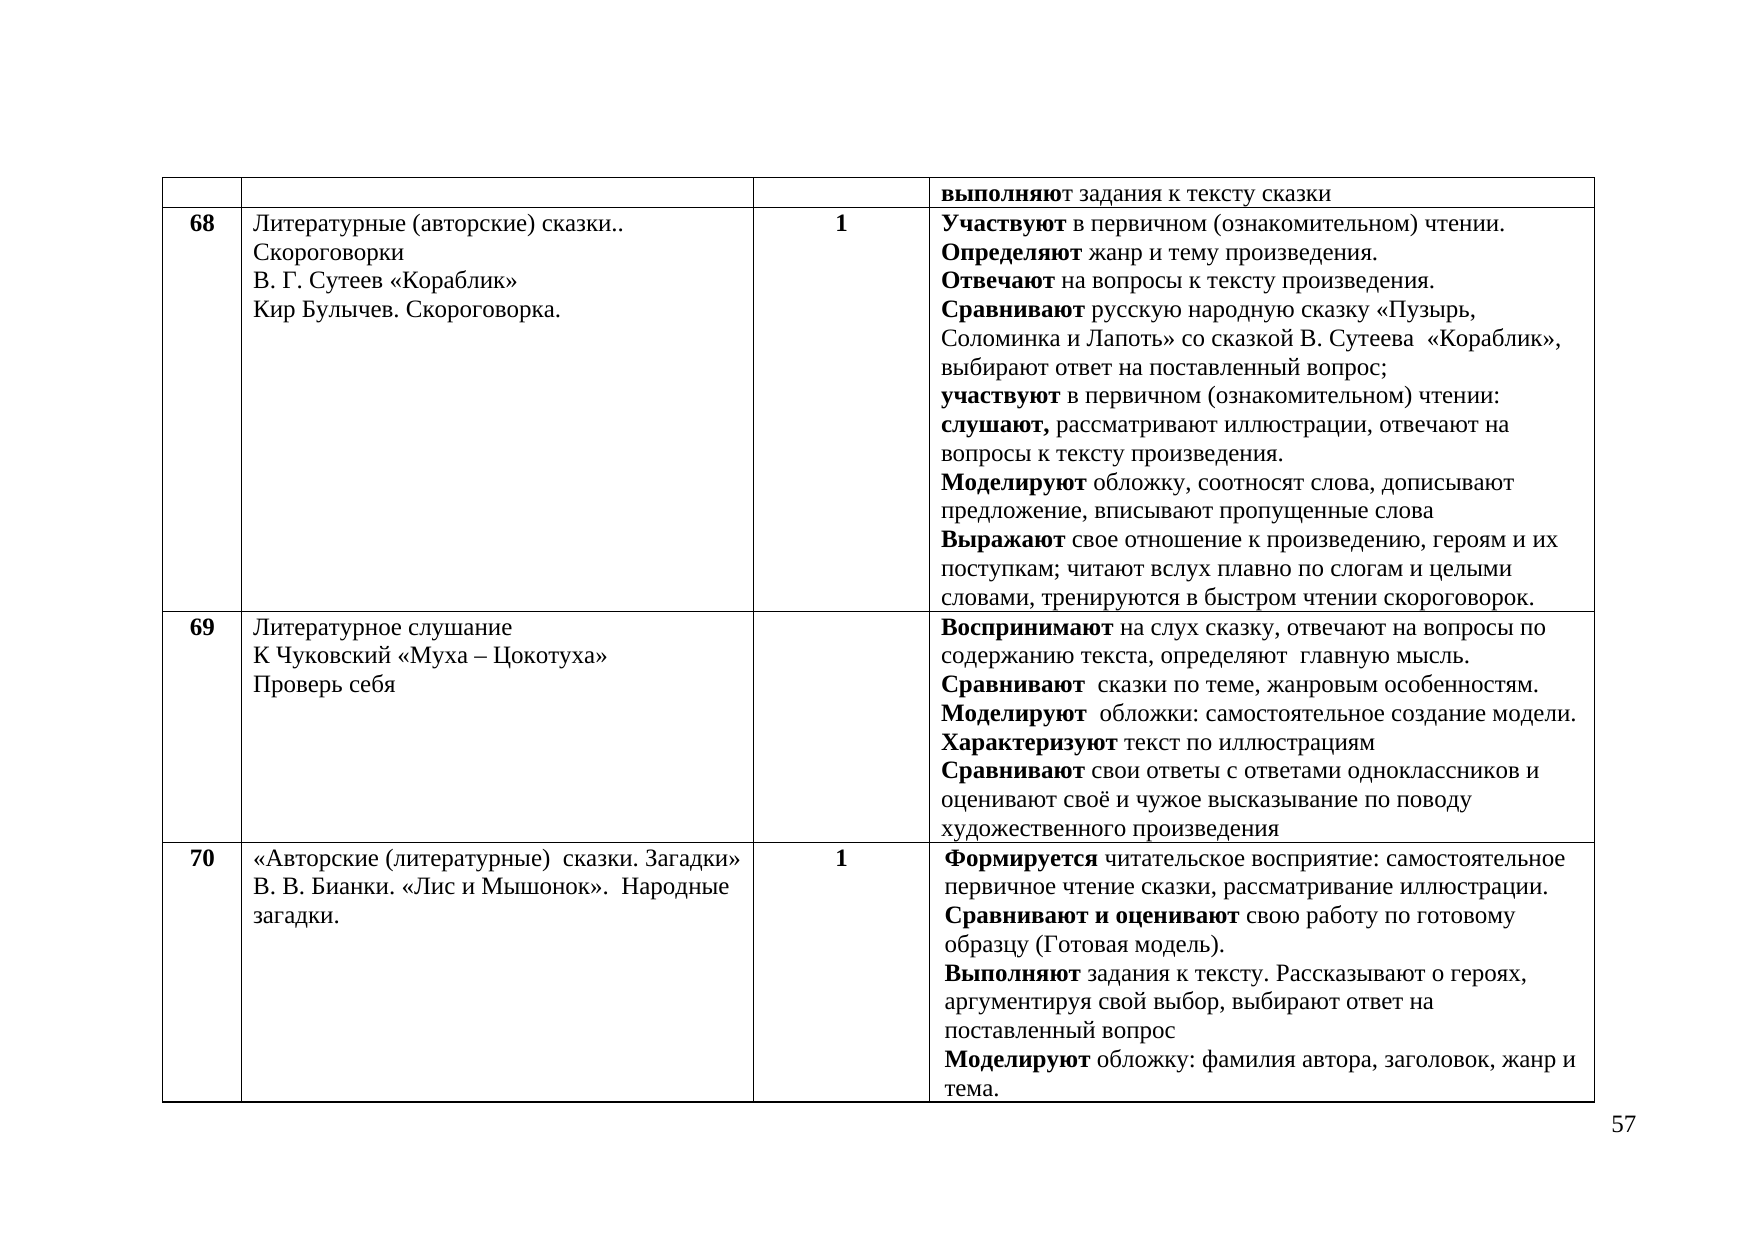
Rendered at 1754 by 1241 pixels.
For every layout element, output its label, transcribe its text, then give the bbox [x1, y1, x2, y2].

table_cell Литературные (авторские) сказки.. Скороговорки В. Г. Сутеев «Кораблик» Кир Булычев. Скороговорка. [242, 208, 753, 611]
table_cell 68 [163, 208, 241, 611]
table_cell 69 [163, 612, 241, 842]
table_cell Воспринимают на слух сказку, отвечают на вопросы по содержанию текста, определяют главную мысль. Сравнивают сказки по теме, жанровым особенностям. Моделируют обложки: самостоятельное создание модели. Характеризуют текст по иллюстрациям Сравнивают свои ответы с ответами одноклассников и оценивают своё и чужое высказывание по поводу художественного произведения [930, 612, 1594, 842]
table_cell Литературное слушание К Чуковский «Муха – Цокотуха» Проверь себя [242, 612, 753, 842]
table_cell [930, 843, 1594, 1101]
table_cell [242, 178, 753, 207]
table_cell 1 [754, 208, 929, 611]
table_cell Участвуют в первичном (ознакомительном) чтении. Определяют жанр и тему произведения. Отвечают на вопросы к тексту произведения. Сравнивают русскую народную сказку «Пузырь, Соломинка и Лапоть» со сказкой В. Сутеева «Кораблик», выбирают ответ на поставленный вопрос; участвуют в первичном (ознакомительном) чтении: слушают, рассматривают иллюстрации, отвечают на вопросы к тексту произведения. Моделируют обложку, соотносят слова, дописывают предложение, вписывают пропущенные слова Выражают свое отношение к произведению, героям и их поступкам; читают вслух плавно по слогам и целыми словами, тренируются в быстром чтении скороговорок. [930, 208, 1594, 611]
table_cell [930, 178, 1594, 207]
table_cell 1 [754, 843, 929, 1101]
table_cell 1 [754, 178, 929, 207]
table_cell 67 [163, 178, 241, 207]
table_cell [242, 843, 753, 1101]
table_cell [754, 612, 929, 842]
table_cell 70 [163, 843, 241, 1101]
